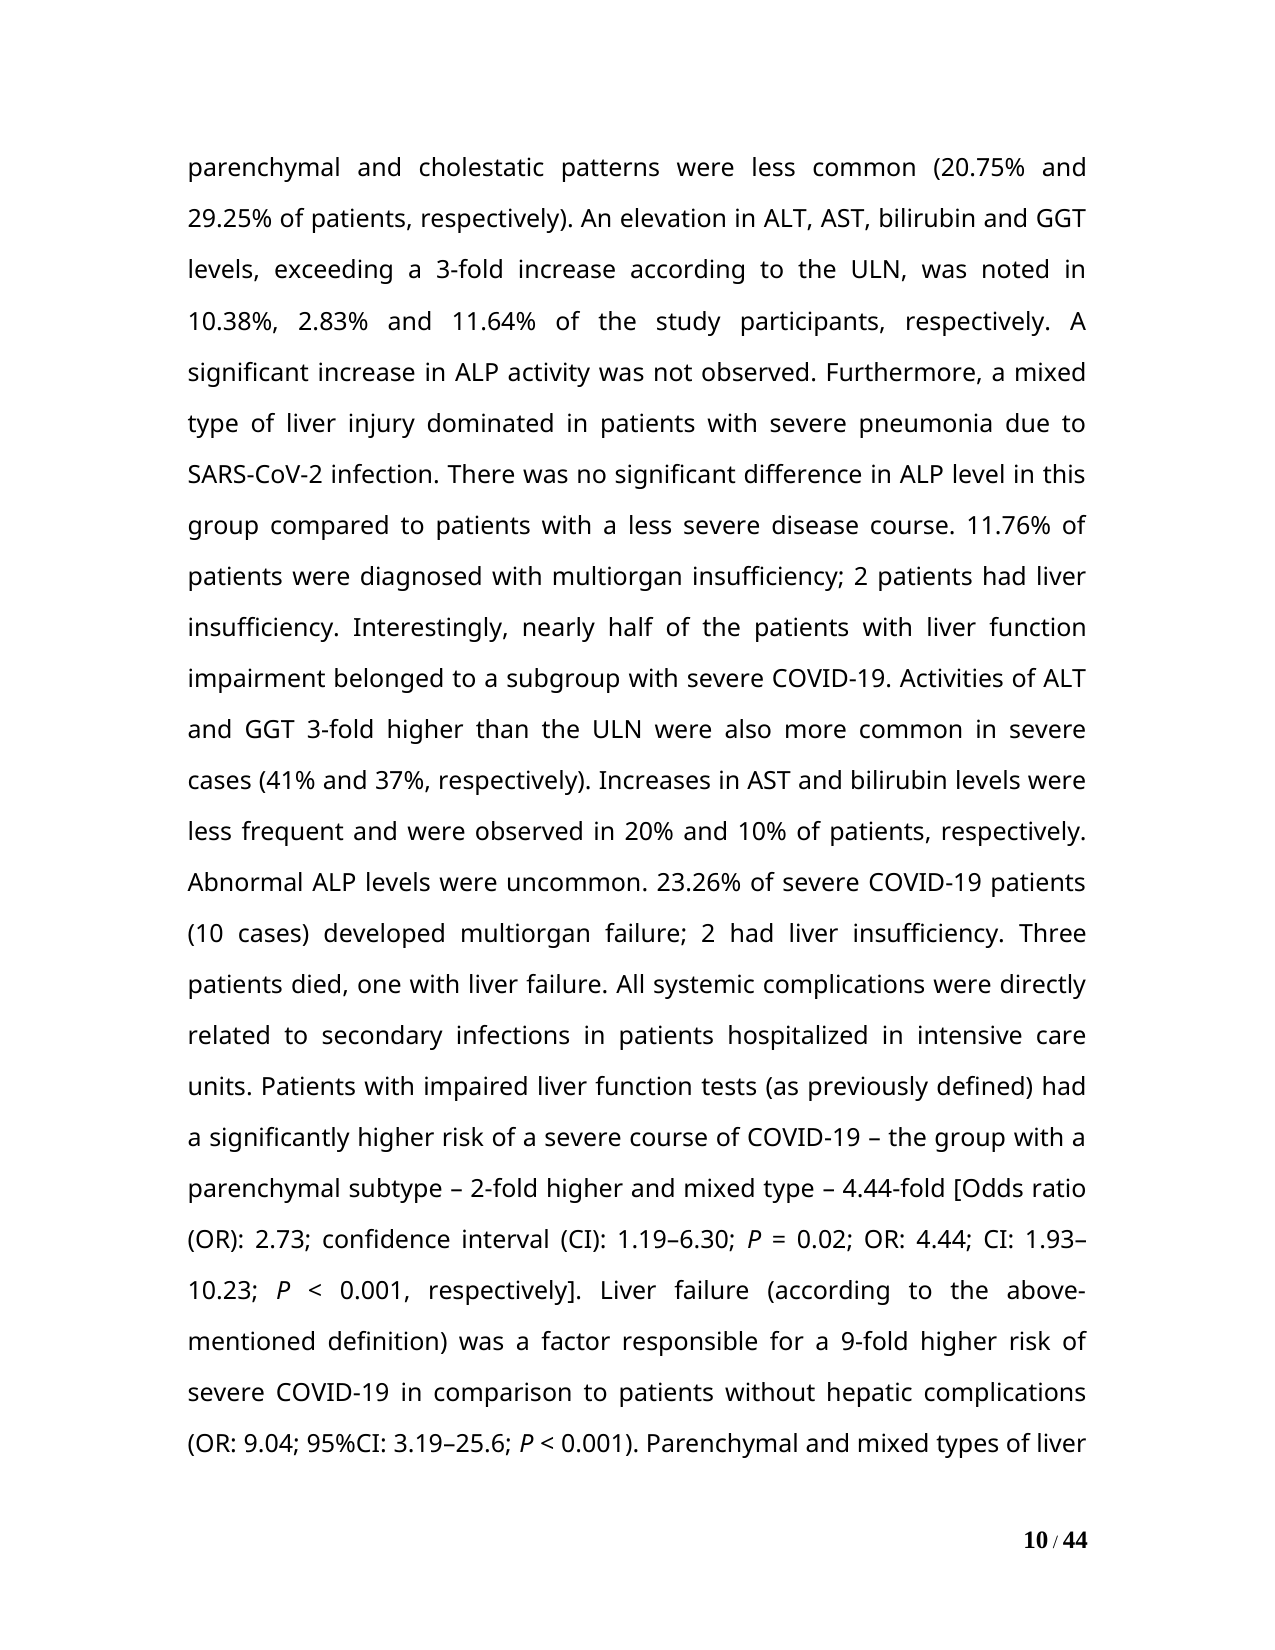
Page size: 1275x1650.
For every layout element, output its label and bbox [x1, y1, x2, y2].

text [187, 150, 1087, 1460]
